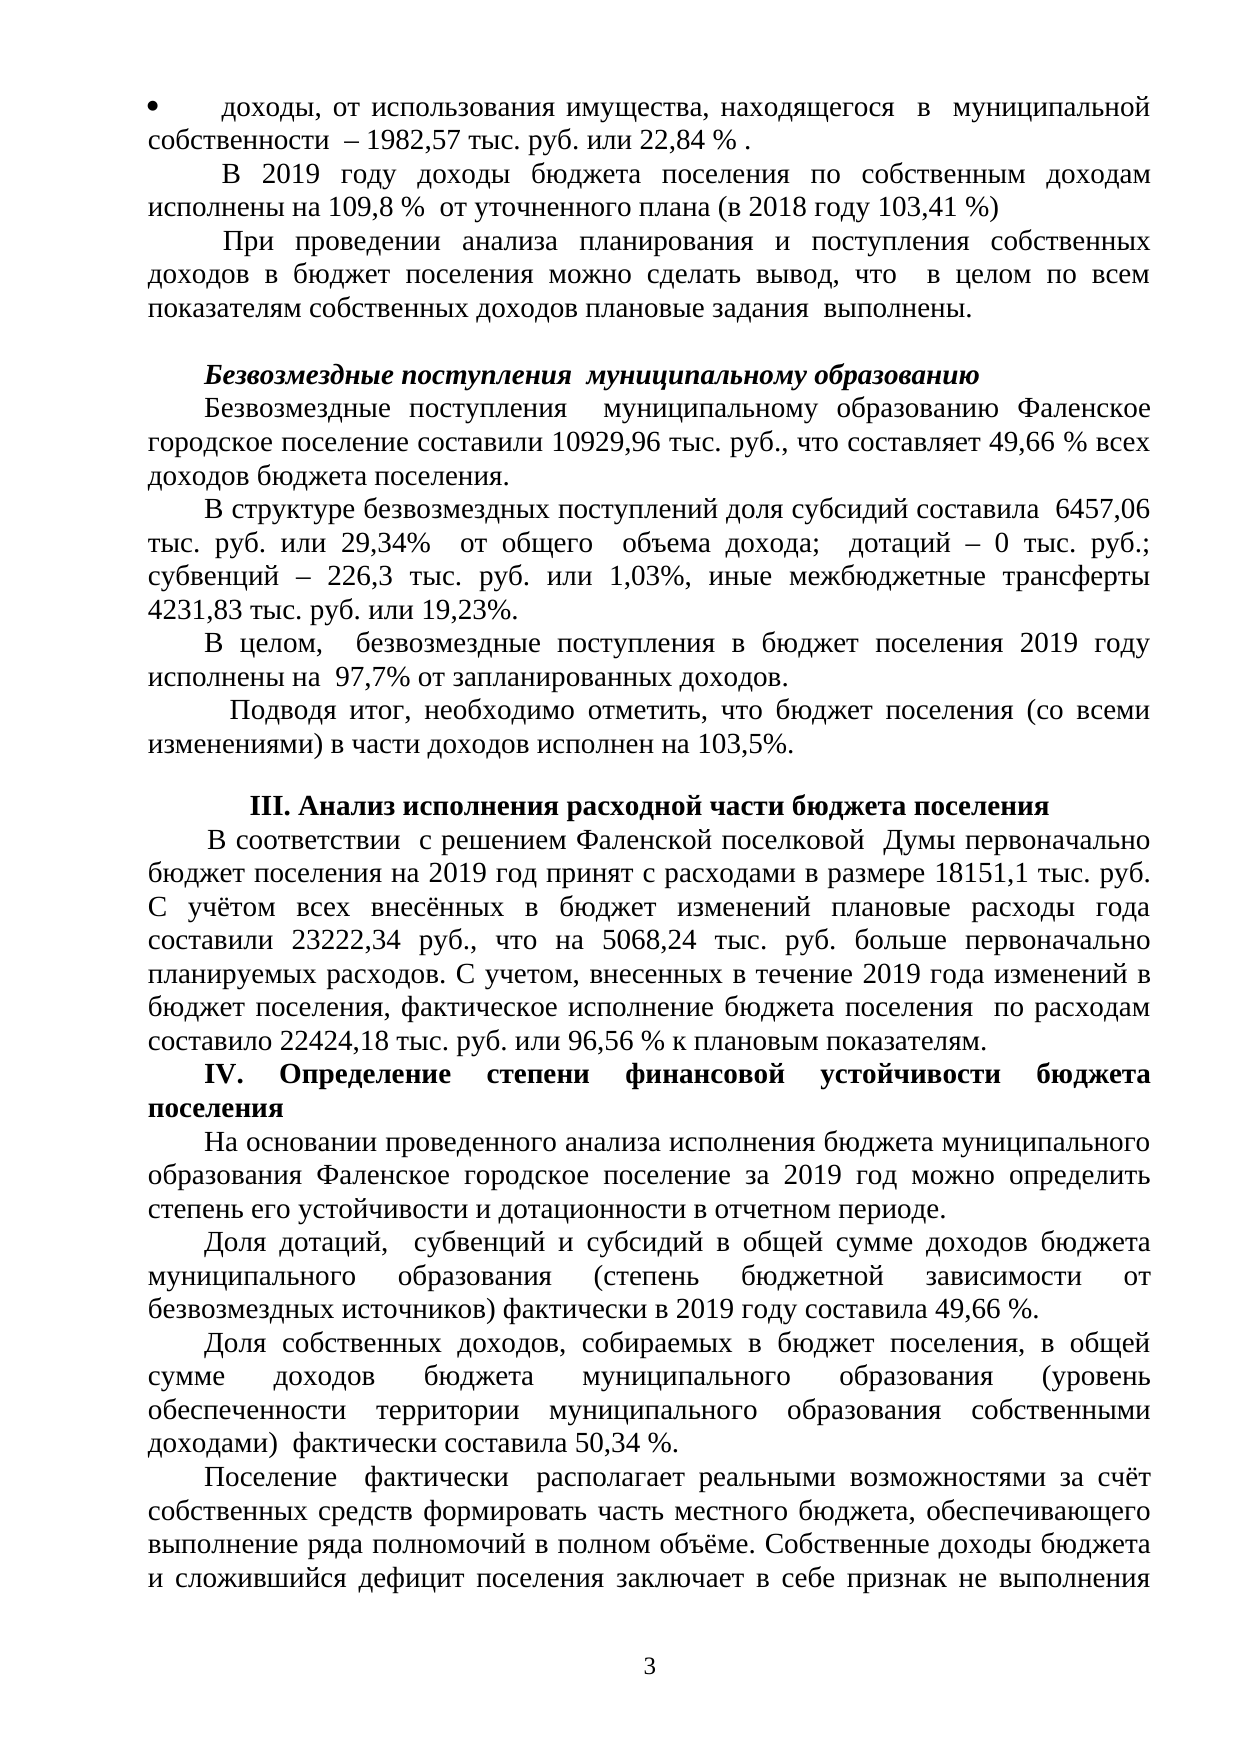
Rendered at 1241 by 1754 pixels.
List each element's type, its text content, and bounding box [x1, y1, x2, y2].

text Подводя итог, необходимо отметить, что бюджет поселения (со всеми изменениями) в части доходов исполнен на 103,5%. [148, 692, 1152, 759]
text В 2019 году доходы бюджета поселения по собственным доходам исполнены на 109,8 % от уточненного плана (в 2018 году 103,41 %) [148, 156, 1152, 223]
list доходы, от использования имущества, находящегося в муниципальной собственности – 1982,57 тыс. руб. или 22,84 % . [148, 89, 1152, 156]
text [148, 1459, 1152, 1593]
text В структуре безвозмездных поступлений доля субсидий составила 6457,06 тыс. руб. или 29,34% от общего объема дохода; дотаций – 0 тыс. руб.; субвенций – 226,3 тыс. руб. или 1,03%, иные межбюджетные трансферты 4231,83 тыс. руб. или 19,23%. [148, 491, 1152, 625]
text IV. Определение степени финансовой устойчивости бюджета поселения [148, 1057, 1152, 1124]
text При проведении анализа планирования и поступления собственных доходов в бюджет поселения можно сделать вывод, что в целом по всем показателям собственных доходов плановые задания выполнены. [148, 223, 1152, 323]
text Доля дотаций, субвенций и субсидий в общей сумме доходов бюджета муниципального образования (степень бюджетной зависимости от безвозмездных источников) фактически в 2019 году составила 49,66 %. [148, 1224, 1152, 1325]
text Безвозмездные поступления муниципальному образованию [148, 357, 1152, 391]
text На основании проведенного анализа исполнения бюджета муниципального образования Фаленское городское поселение за 2019 год можно определить степень его устойчивости и дотационности в отчетном периоде. [148, 1124, 1152, 1224]
text Доля собственных доходов, собираемых в бюджет поселения, в общей сумме доходов бюджета муниципального образования (уровень обеспеченности территории муниципального образования собственными доходами) фактически составила 50,34 %. [148, 1325, 1152, 1459]
text III. Анализ исполнения расходной части бюджета поселения [148, 788, 1152, 822]
text Безвозмездные поступления муниципальному образованию Фаленское городское поселение составили 10929,96 тыс. руб., что составляет 49,66 % всех доходов бюджета поселения. [148, 391, 1152, 491]
text В соответствии с решением Фаленской поселковой Думы первоначально бюджет поселения на 2019 год принят с расходами в размере 18151,1 тыс. руб. С учётом всех внесённых в бюджет изменений плановые расходы года составили 23222,34 руб., что на 5068,24 тыс. руб. больше первоначально планируемых расходов. С учетом, внесенных в течение 2019 года изменений в бюджет поселения, фактическое исполнение бюджета поселения по расходам составило 22424,18 тыс. руб. или 96,56 % к плановым показателям. [148, 822, 1152, 1057]
text В целом, безвозмездные поступления в бюджет поселения 2019 году исполнены на 97,7% от запланированных доходов. [148, 625, 1152, 692]
